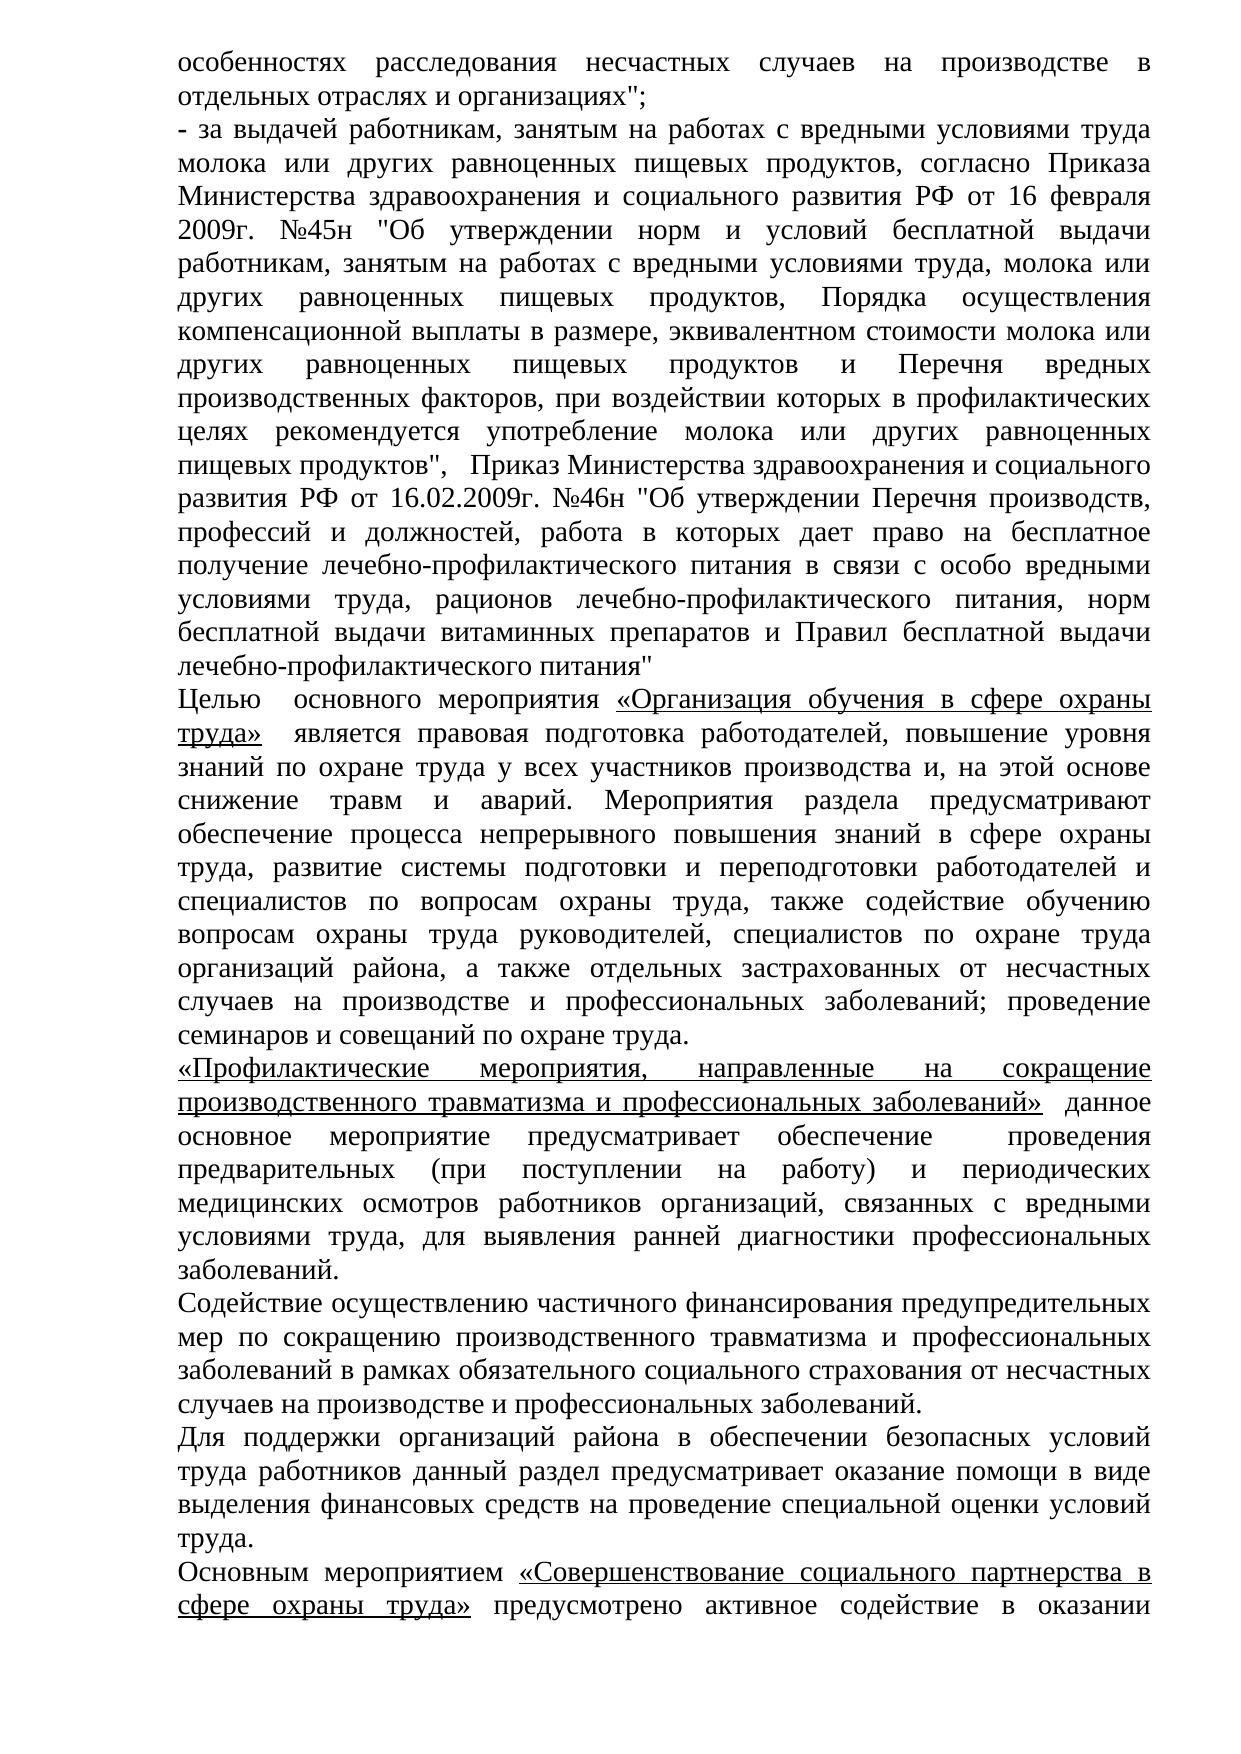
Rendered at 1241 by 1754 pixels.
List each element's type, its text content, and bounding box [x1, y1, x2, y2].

text «Профилактические мероприятия, направленные на сокращение производственного травматизма и профессиональных заболеваний» данное основное мероприятие предусматривает обеспечение проведения предварительных (при поступлении на работу) и периодических медицинских осмотров работников организаций, связанных с вредными условиями труда, для выявления ранней диагностики профессиональных заболеваний. [177, 1051, 1152, 1080]
text Для поддержки организаций района в обеспечении безопасных условий труда работников данный раздел предусматривает оказание помощи в виде выделения финансовых средств на проведение специальной оценки условий труда. [177, 1419, 1152, 1554]
text «Профилактические мероприятия, направленные на сокращение производственного травматизма и профессиональных заболеваний» данное основное мероприятие предусматривает обеспечение проведения предварительных (при поступлении на работу) и периодических медицинских осмотров работников организаций, связанных с вредными условиями труда, для выявления ранней диагностики профессиональных заболеваний. [177, 1081, 1152, 1285]
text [177, 1554, 1152, 1621]
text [177, 44, 1152, 111]
text Содействие осуществлению частичного финансирования предупредительных мер по сокращению производственного травматизма и профессиональных заболеваний в рамках обязательного социального страхования от несчастных случаев на производстве и профессиональных заболеваний. [177, 1285, 1152, 1419]
text - за выдачей работникам, занятым на работах с вредными условиями труда молока или других равноценных пищевых продуктов, согласно Приказа Министерства здравоохранения и социального развития РФ от 16 февраля 2009г. №45н "Об утверждении норм и условий бесплатной выдачи работникам, занятым на работах с вредными условиями труда, молока или других равноценных пищевых продуктов, Порядка осуществления компенсационной выплаты в размере, эквивалентном стоимости молока или других равноценных пищевых продуктов и Перечня вредных производственных факторов, при воздействии которых в профилактических целях рекомендуется употребление молока или других равноценных пищевых продуктов", Приказ Министерства здравоохранения и социального развития РФ от 16.02.2009г. №46н "Об утверждении Перечня производств, профессий и должностей, работа в которых дает право на бесплатное получение лечебно-профилактического питания в связи с особо вредными условиями труда, рационов лечебно-профилактического питания, норм бесплатной выдачи витаминных препаратов и Правил бесплатной выдачи лечебно-профилактического питания" [177, 111, 1152, 682]
text Целью основного мероприятия «Организация обучения в сфере охраны труда» является правовая подготовка работодателей, повышение уровня знаний по охране труда у всех участников производства и, на этой основе снижение травм и аварий. Мероприятия раздела предусматривают обеспечение процесса непрерывного повышения знаний в сфере охраны труда, развитие системы подготовки и переподготовки работодателей и специалистов по вопросам охраны труда, также содействие обучению вопросам охраны труда руководителей, специалистов по охране труда организаций района, а также отдельных застрахованных от несчастных случаев на производстве и профессиональных заболеваний; проведение семинаров и совещаний по охране труда. [177, 682, 1152, 1051]
